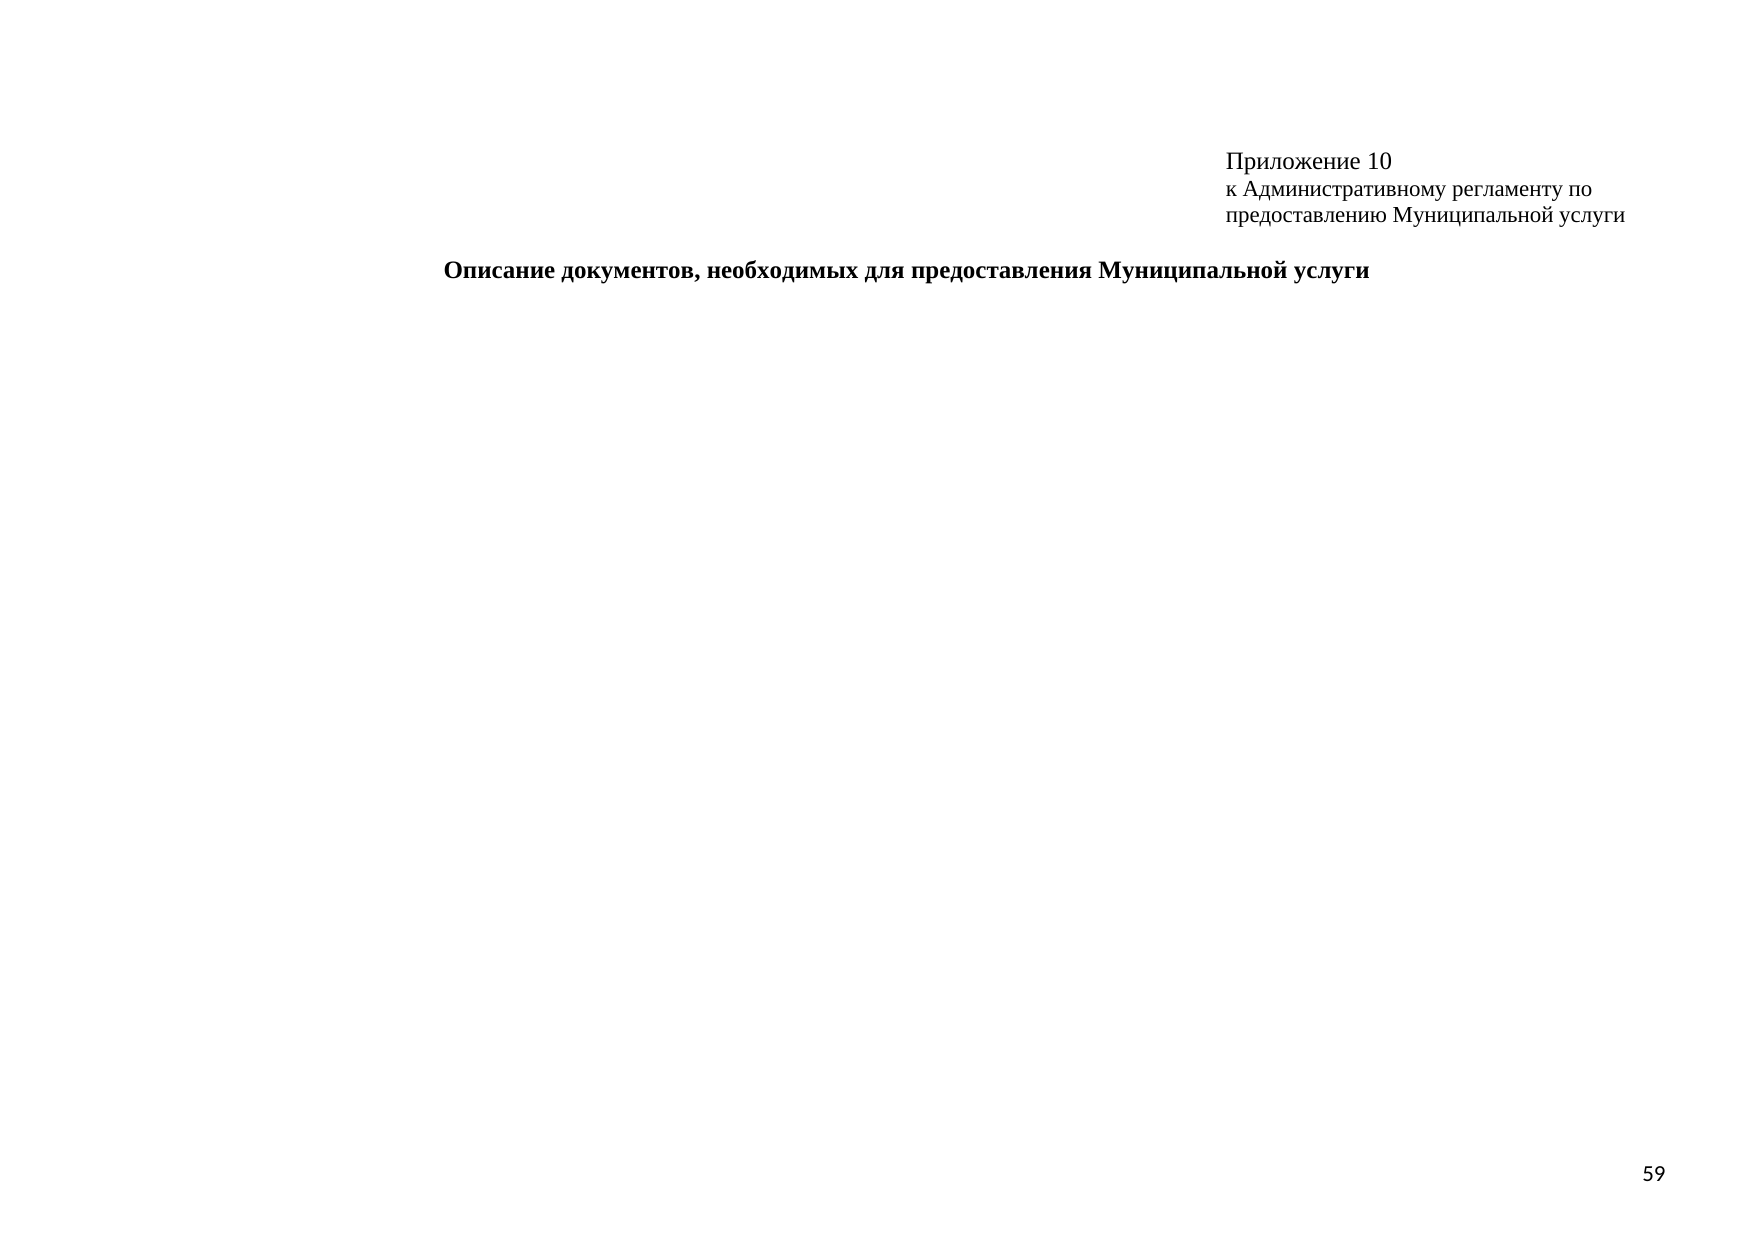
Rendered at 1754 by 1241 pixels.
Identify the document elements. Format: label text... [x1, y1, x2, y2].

subtitle Приложение 10 [1226, 146, 1665, 175]
text Описание документов, необходимых для предоставления Муниципальной услуги [148, 256, 1665, 284]
text к Административному регламенту по предоставлению Муниципальной услуги [1226, 175, 1665, 228]
